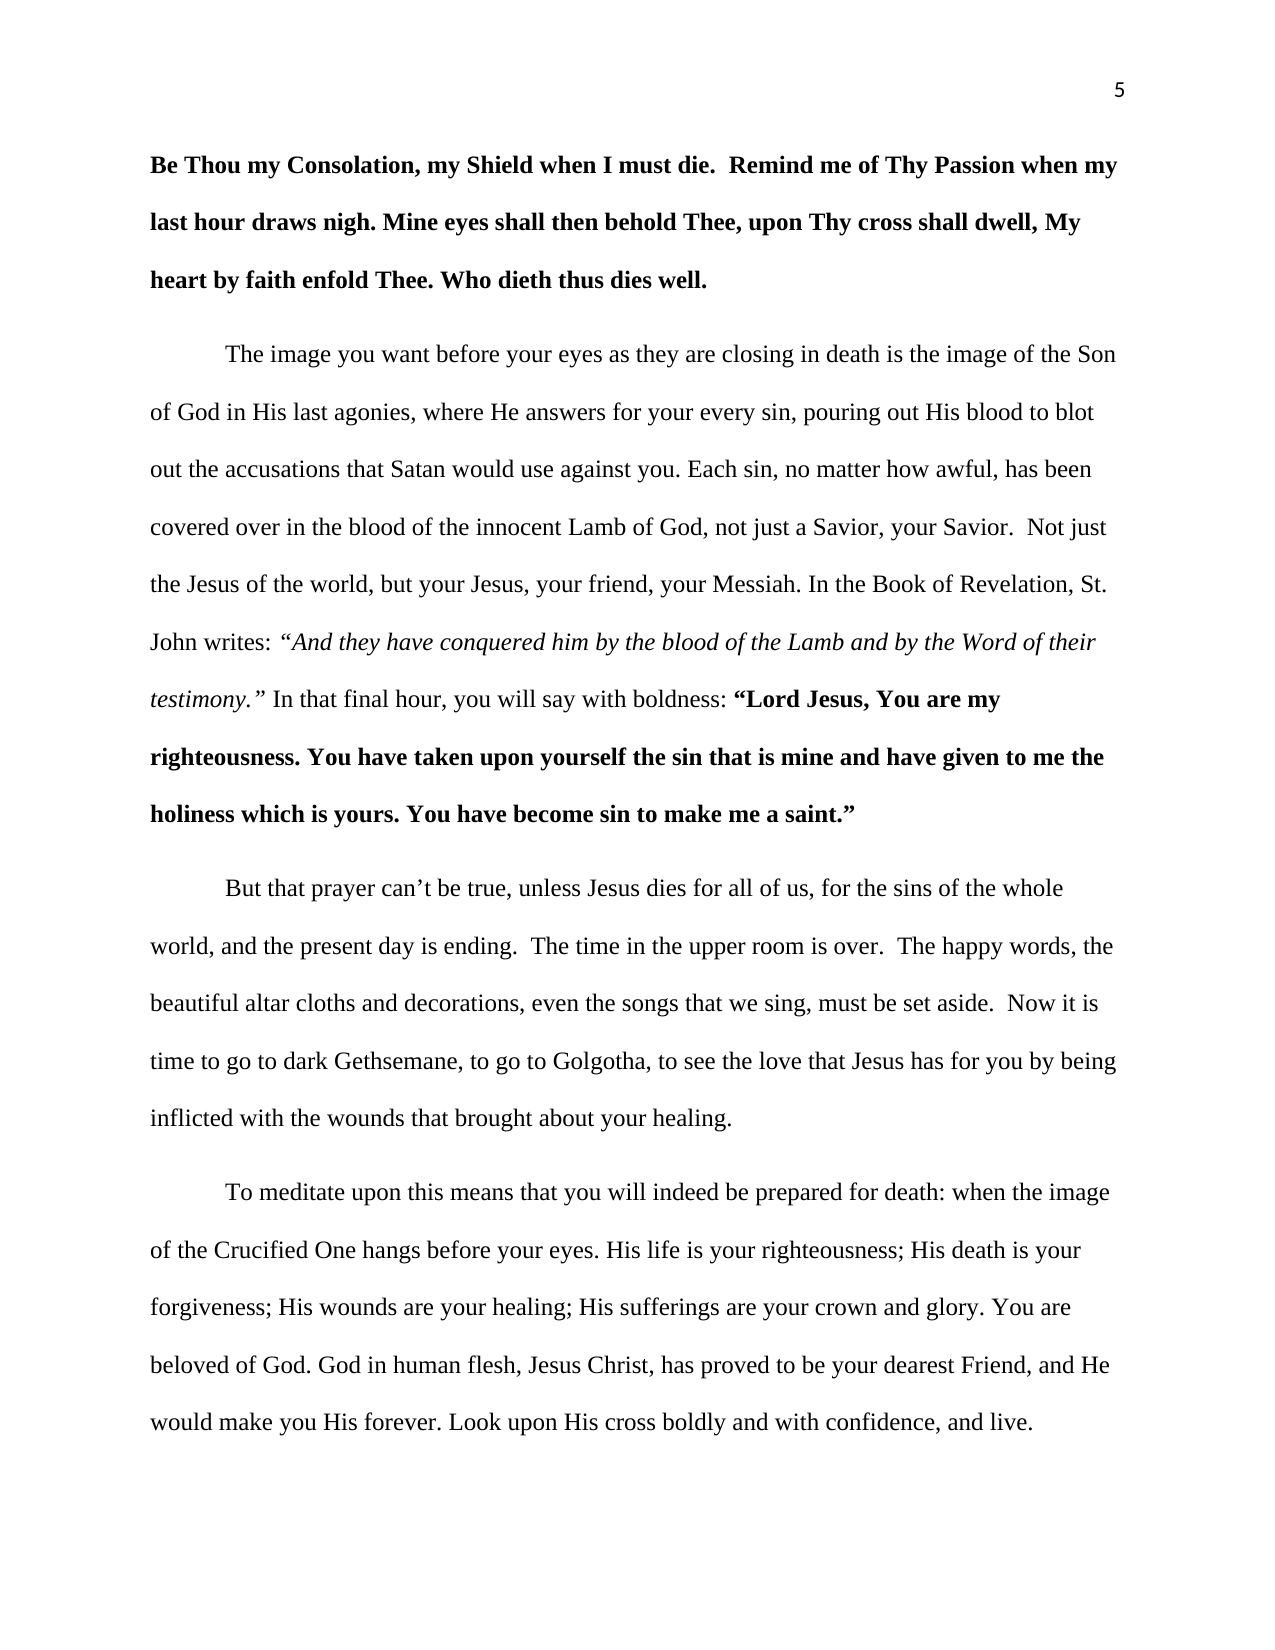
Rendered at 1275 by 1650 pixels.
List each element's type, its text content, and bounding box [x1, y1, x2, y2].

text To meditate upon this means that you will indeed be prepared for death: when the image of the Crucified One hangs before your eyes. His life is your righteousness; His death is your forgiveness; His wounds are your healing; His sufferings are your crown and glory. You are beloved of God. God in human flesh, Jesus Christ, has proved to be your dearest Friend, and He would make you His forever. Look upon His cross boldly and with confidence, and live. [150, 1177, 1125, 1436]
text Be Thou my Consolation, my Shield when I must die. Remind me of Thy Passion when my last hour draws nigh. Mine eyes shall then behold Thee, upon Thy cross shall dwell, My heart by faith enfold Thee. Who dieth thus dies well. [150, 150, 1125, 294]
text But that prayer can’t be true, unless Jesus dies for all of us, for the sins of the whole world, and the present day is ending. The time in the upper room is over. The happy words, the beautiful altar cloths and decorations, even the songs that we sing, must be set aside. Now it is time to go to dark Gethsemane, to go to Golgotha, to see the love that Jesus has for you by being inflicted with the wounds that brought about your healing. [150, 873, 1125, 1132]
text The image you want before your eyes as they are closing in death is the image of the Son of God in His last agonies, where He answers for your every sin, pouring out His blood to blot out the accusations that Satan would use against you. Each sin, no matter how awful, has been covered over in the blood of the innocent Lamb of God, not just a Savior, your Savior. Not just the Jesus of the world, but your Jesus, your friend, your Messiah. In the Book of Revelation, St. John writes: “And they have conquered him by the blood of the Lamb and by the Word of their testimony.” In that final hour, you will say with boldness: “Lord Jesus, You are my righteousness. You have taken upon yourself the sin that is mine and have given to me the holiness which is yours. You have become sin to make me a saint.” [150, 339, 1125, 828]
